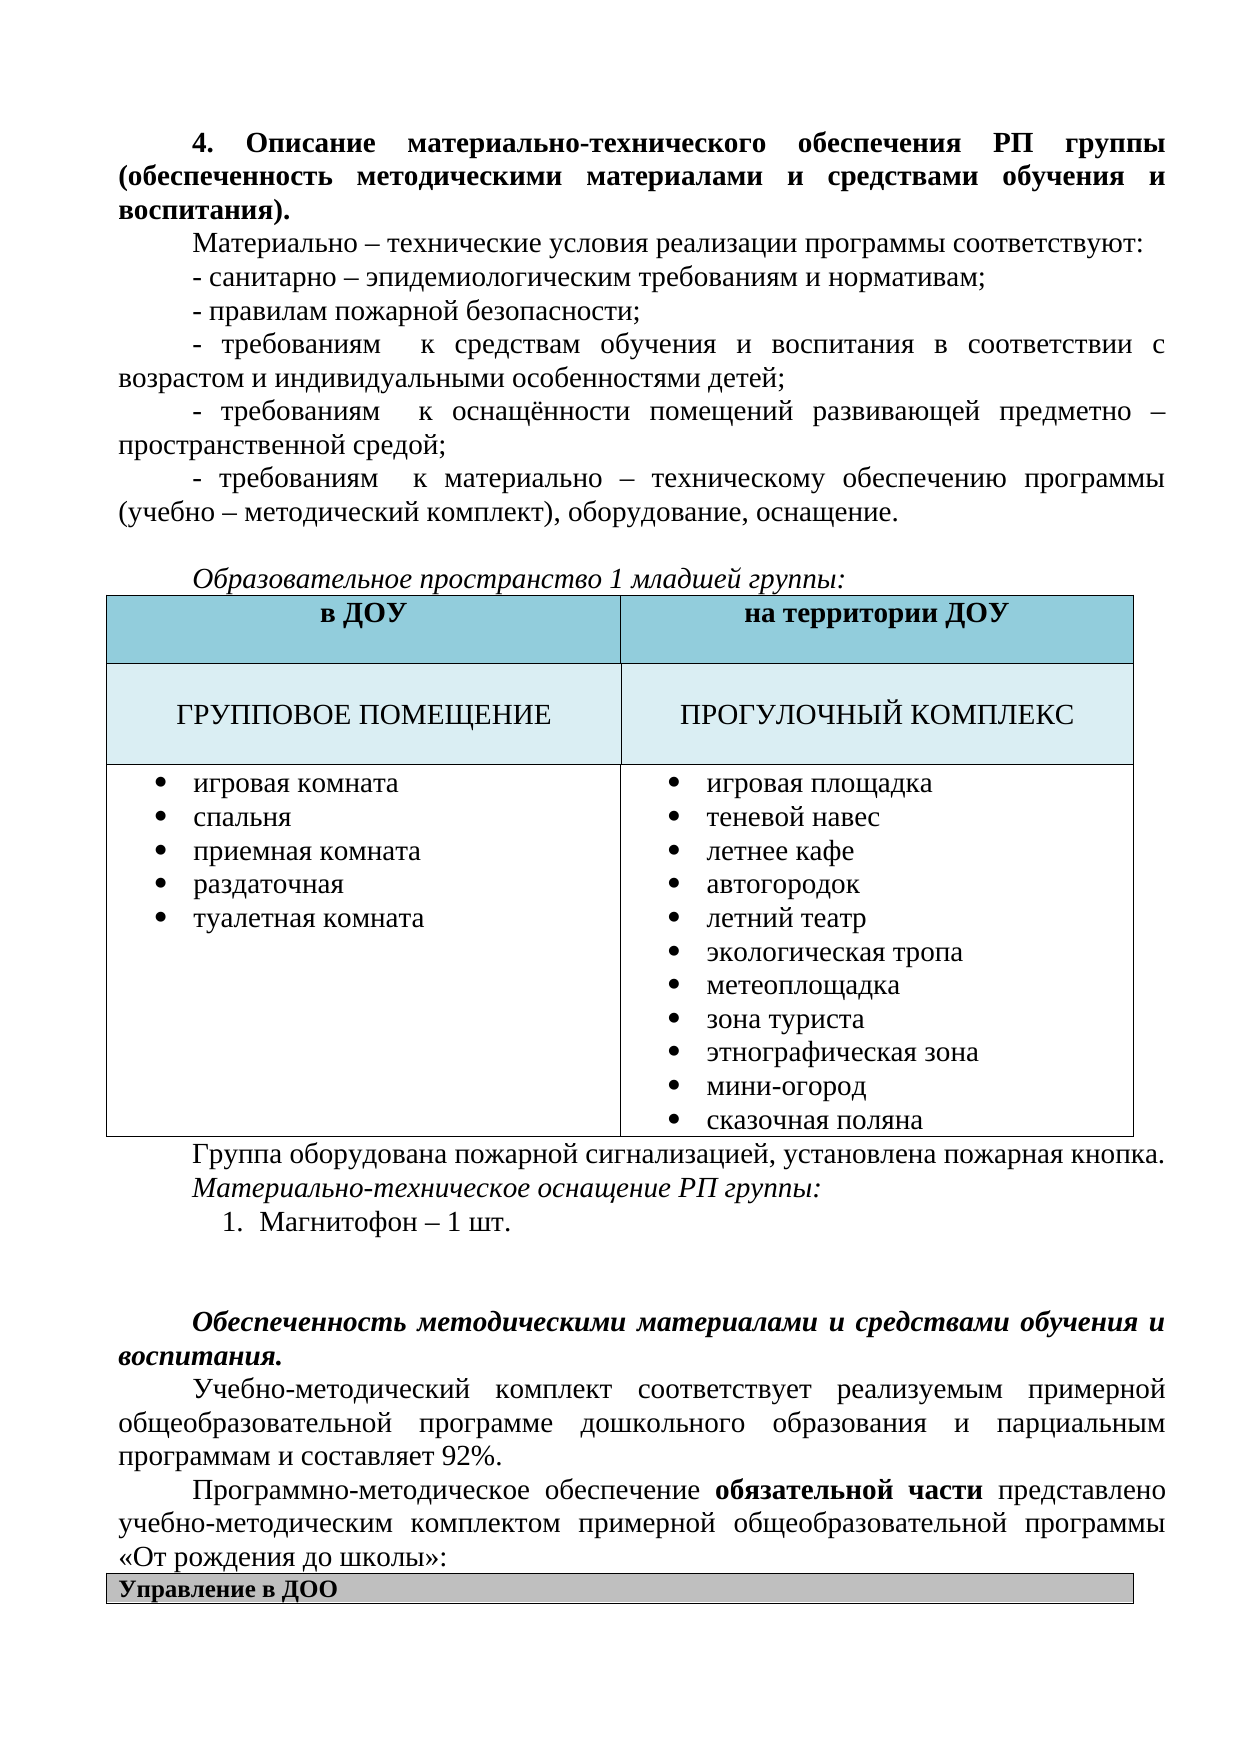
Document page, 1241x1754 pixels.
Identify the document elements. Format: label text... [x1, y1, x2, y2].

table_cell ПРОГУЛОЧНЫЙ КОМПЛЕКС [622, 664, 1133, 764]
text 4. Описание материально-технического обеспечения РП группы (обеспеченность методическими материалами и средствами обучения и воспитания). [118, 125, 1166, 226]
text Материально-техническое оснащение РП группы: [118, 1170, 1166, 1204]
table_header Управление в ДОО [107, 1574, 1133, 1602]
table_cell игровая комната спальня приемная комната раздаточная туалетная комната [107, 765, 620, 1136]
text Учебно-методический комплект соответствует реализуемым примерной общеобразовательной программе дошкольного образования и парциальным программам и составляет 92%. [118, 1371, 1166, 1472]
text - правилам пожарной безопасности; [118, 293, 1166, 326]
text - требованиям к средствам обучения и воспитания в соответствии с возрастом и индивидуальными особенностями детей; [118, 326, 1166, 393]
text Группа оборудована пожарной сигнализацией, установлена пожарная кнопка. [118, 1137, 1166, 1170]
text Материально – технические условия реализации программы соответствуют: [118, 226, 1166, 259]
text Обеспеченность методическими материалами и средствами обучения и воспитания. [118, 1304, 1166, 1371]
text Образовательное пространство 1 младшей группы: [118, 561, 1166, 594]
text - санитарно – эпидемиологическим требованиям и нормативам; [118, 259, 1166, 293]
text Программно-методическое обеспечение обязательной части представлено учебно-методическим комплектом примерной общеобразовательной программы «От рождения до школы»: [118, 1472, 1166, 1573]
text - требованиям к материально – техническому обеспечению программы (учебно – методический комплект), оборудование, оснащение. [118, 460, 1166, 527]
table_header в ДОУ [107, 596, 620, 663]
table_header на территории ДОУ [621, 596, 1133, 663]
list Магнитофон – 1 шт. [222, 1204, 1166, 1237]
text - требованиям к оснащённости помещений развивающей предметно – пространственной средой; [118, 393, 1166, 460]
table_cell игровая площадка теневой навес летнее кафе автогородок летний театр экологическая тропа метеоплощадка зона туриста этнографическая зона мини-огород сказочная поляна [621, 765, 1133, 1136]
table_cell ГРУППОВОЕ ПОМЕЩЕНИЕ [107, 664, 621, 764]
